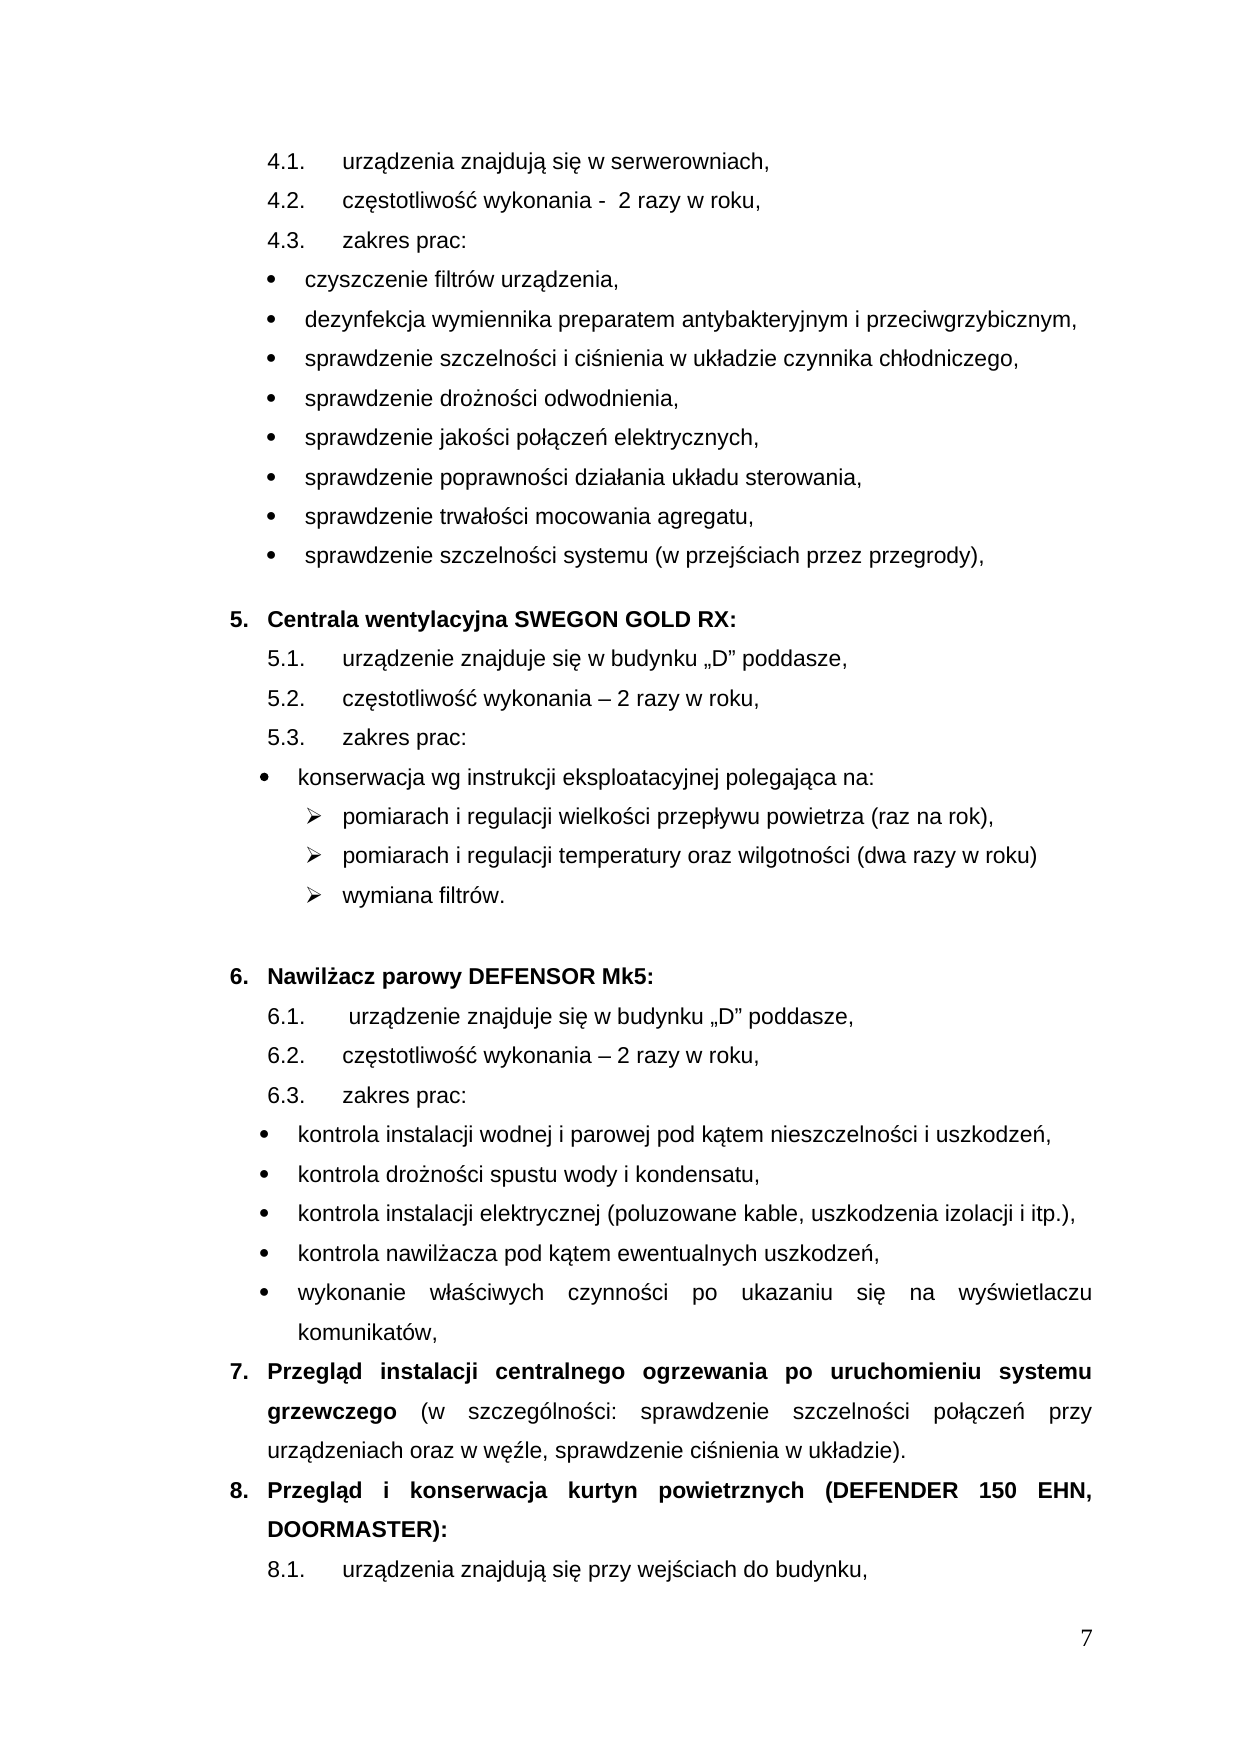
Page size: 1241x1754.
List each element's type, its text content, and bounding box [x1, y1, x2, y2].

list czyszczenie filtrów urządzenia, [267, 266, 1093, 292]
list urządzenia znajdują się w serwerowniach, [267, 148, 1093, 174]
list wykonanie właściwych czynności po ukazaniu się na wyświetlaczu komunikatów, [260, 1279, 1093, 1345]
list pomiarach i regulacji temperatury oraz wilgotności (dwa razy w roku) [305, 842, 1093, 869]
list zakres prac: [267, 724, 1093, 750]
list konserwacja wg instrukcji eksploatacyjnej polegająca na: [260, 763, 1093, 790]
list wymiana filtrów. [305, 882, 1093, 908]
list sprawdzenie trwałości mocowania agregatu, [267, 503, 1093, 529]
list częstotliwość wykonania – 2 razy w roku, [267, 684, 1093, 711]
list zakres prac: [267, 1082, 1093, 1108]
list urządzenie znajduje się w budynku „D” poddasze, [267, 645, 1093, 671]
list sprawdzenie drożności odwodnienia, [267, 384, 1093, 411]
list urządzenie znajduje się w budynku „D” poddasze, [267, 1003, 1093, 1029]
list sprawdzenie szczelności i ciśnienia w układzie czynnika chłodniczego, [267, 345, 1093, 371]
list Przegląd instalacji centralnego ogrzewania po uruchomieniu systemu grzewczego (w szczególności: sprawdzenie szczelności połączeń przy urządzeniach oraz w węźle, sprawdzenie ciśnienia w układzie). [229, 1358, 1093, 1463]
list dezynfekcja wymiennika preparatem antybakteryjnym i przeciwgrzybicznym, [267, 306, 1093, 332]
list sprawdzenie szczelności systemu (w przejściach przez przegrody), [267, 542, 1093, 569]
list zakres prac: [267, 227, 1093, 253]
list częstotliwość wykonania – 2 razy w roku, [267, 1042, 1093, 1069]
list urządzenia znajdują się przy wejściach do budynku, [267, 1556, 1093, 1582]
list Nawilżacz parowy DEFENSOR Mk5: [229, 963, 1093, 990]
list kontrola instalacji wodnej i parowej pod kątem nieszczelności i uszkodzeń, [260, 1121, 1093, 1148]
list Centrala wentylacyjna SWEGON GOLD RX: [229, 606, 1093, 632]
list sprawdzenie poprawności działania układu sterowania, [267, 463, 1093, 490]
list Przegląd i konserwacja kurtyn powietrznych (DEFENDER 150 EHN, DOORMASTER): [229, 1477, 1093, 1542]
list pomiarach i regulacji wielkości przepływu powietrza (raz na rok), [305, 803, 1093, 829]
list kontrola nawilżacza pod kątem ewentualnych uszkodzeń, [260, 1240, 1093, 1266]
list kontrola drożności spustu wody i kondensatu, [260, 1161, 1093, 1187]
list częstotliwość wykonania - 2 razy w roku, [267, 187, 1093, 213]
list sprawdzenie jakości połączeń elektrycznych, [267, 424, 1093, 450]
list kontrola instalacji elektrycznej (poluzowane kable, uszkodzenia izolacji i itp.), [260, 1200, 1093, 1227]
